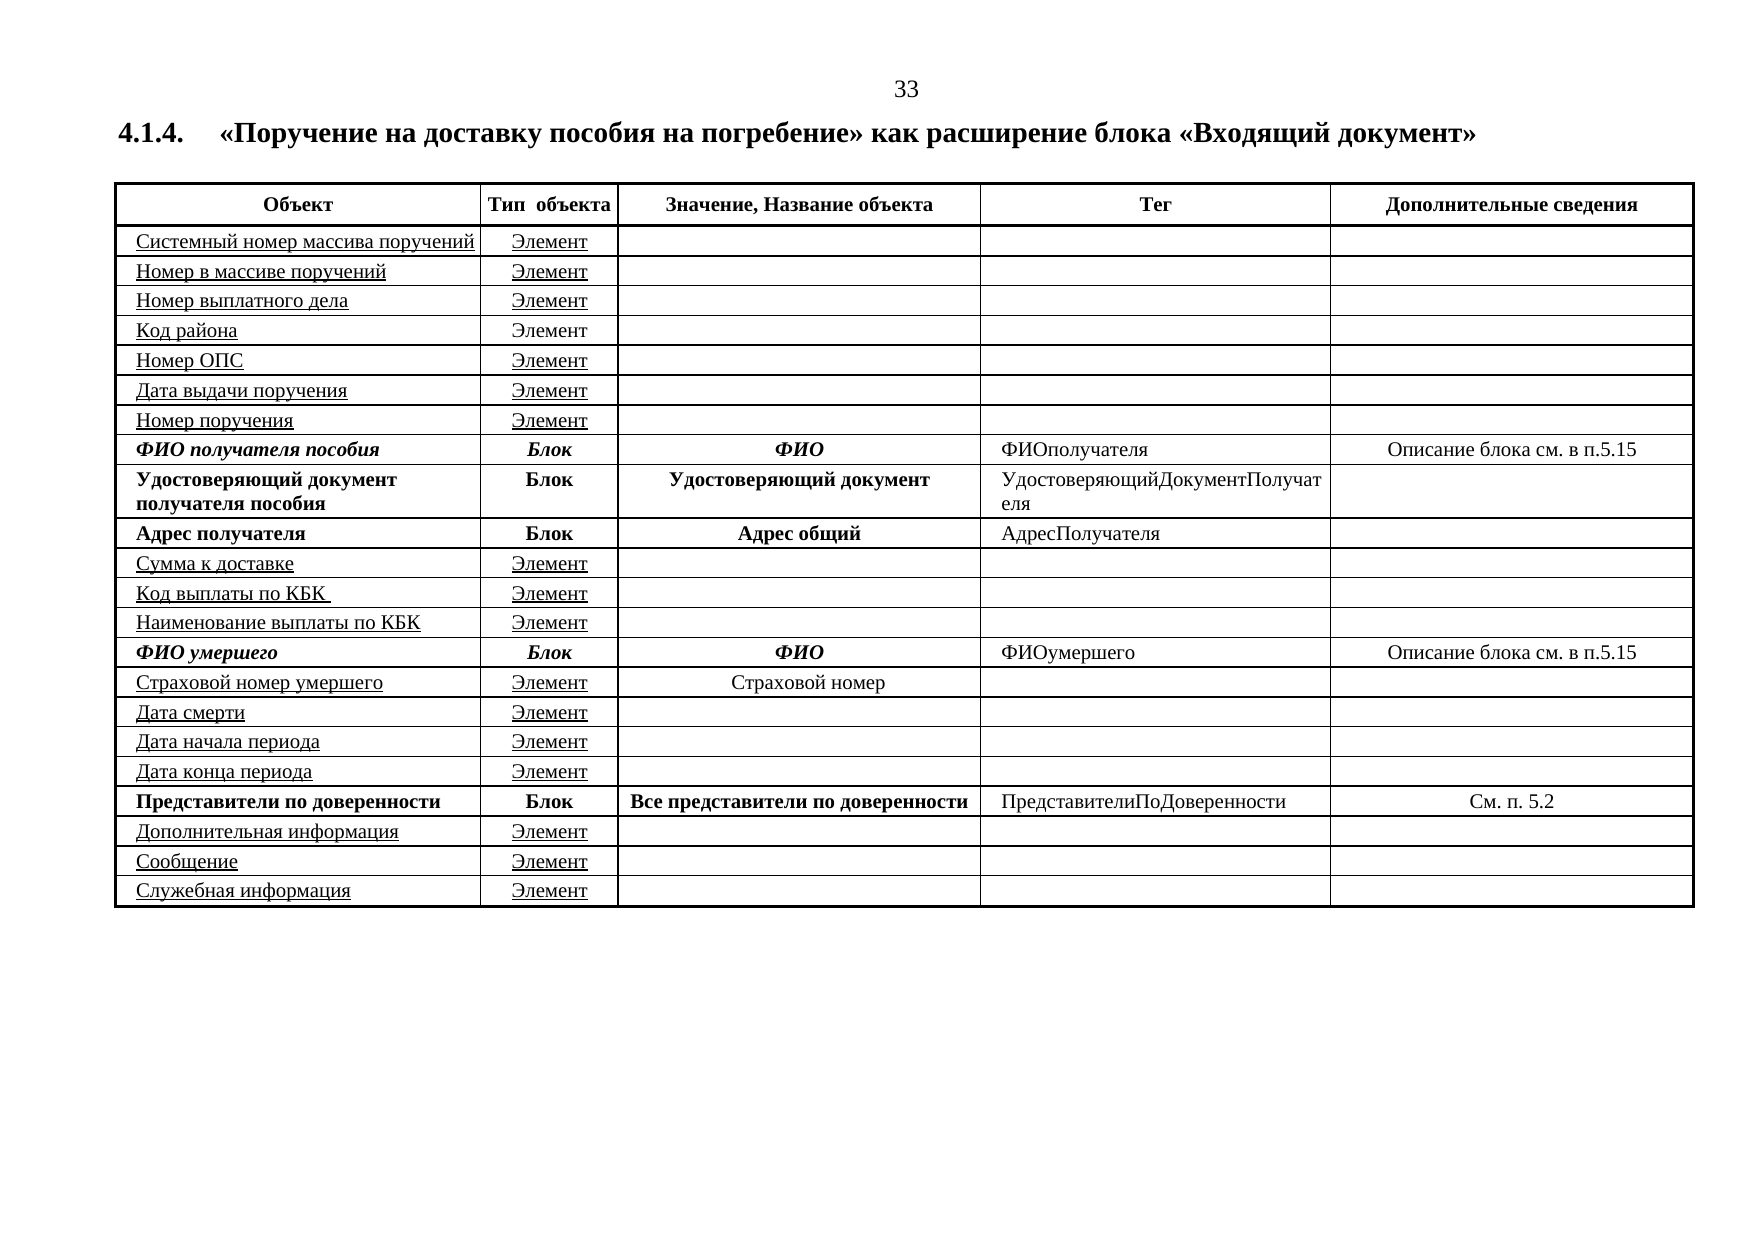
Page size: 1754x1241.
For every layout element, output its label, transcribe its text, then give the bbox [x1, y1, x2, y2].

table_cell [1331, 578, 1692, 607]
table_cell Служебная информация [117, 876, 480, 904]
table_cell [1331, 257, 1692, 285]
table_cell [981, 847, 1330, 875]
table_cell Элемент [481, 727, 617, 756]
table_cell [1331, 668, 1692, 696]
table_cell [1331, 698, 1692, 726]
table_cell [981, 817, 1330, 845]
table_cell [981, 406, 1330, 434]
table_cell Адрес получателя [117, 519, 480, 547]
table_cell [1331, 227, 1692, 255]
table_cell ФИО умершего [117, 638, 480, 666]
table_cell Дата выдачи поручения [117, 376, 480, 404]
table_cell [1331, 406, 1692, 434]
table_cell ФИО получателя пособия [117, 435, 480, 463]
table_cell Удостоверяющий документ [619, 465, 980, 517]
table_cell Элемент [481, 346, 617, 374]
table_cell [1331, 346, 1692, 374]
table_cell Элемент [481, 549, 617, 577]
table_cell [619, 757, 980, 785]
table_cell [981, 257, 1330, 285]
table_cell [1331, 608, 1692, 636]
table_cell [981, 316, 1330, 344]
table_cell Дата конца периода [117, 757, 480, 785]
table_cell [981, 876, 1330, 904]
table_cell Элемент [481, 876, 617, 904]
table_header Тег [981, 185, 1330, 223]
table_cell Блок [481, 435, 617, 463]
table_cell [619, 817, 980, 845]
table_cell [619, 227, 980, 255]
table_cell [1331, 847, 1692, 875]
table_cell Элемент [481, 316, 617, 344]
table_cell Представители по доверенности [117, 787, 480, 815]
table_cell [981, 227, 1330, 255]
table_cell Номер в массиве поручений [117, 257, 480, 285]
table_cell Наименование выплаты по КБК [117, 608, 480, 636]
table_cell Дата смерти [117, 698, 480, 726]
table_cell [981, 727, 1330, 756]
table_cell [619, 549, 980, 577]
table_cell [1331, 757, 1692, 785]
table_cell УдостоверяющийДокументПолучателя [981, 465, 1330, 517]
table_cell [619, 608, 980, 636]
table_header Объект [117, 185, 480, 223]
table_cell [1331, 316, 1692, 344]
table_cell ФИОполучателя [981, 435, 1330, 463]
table_cell Элемент [481, 668, 617, 696]
table_cell Блок [481, 638, 617, 666]
table_cell Элемент [481, 406, 617, 434]
table_cell Элемент [481, 698, 617, 726]
table_cell ФИОумершего [981, 638, 1330, 666]
table_cell Элемент [481, 376, 617, 404]
table_cell Блок [481, 465, 617, 517]
table_cell [619, 698, 980, 726]
table_cell [619, 346, 980, 374]
table_cell [981, 698, 1330, 726]
table_cell Номер выплатного дела [117, 286, 480, 314]
table_cell [1331, 817, 1692, 845]
table_cell [1331, 465, 1692, 517]
table_cell Страховой номер умершего [117, 668, 480, 696]
table_cell Элемент [481, 578, 617, 607]
table_cell [1331, 376, 1692, 404]
table_cell [619, 876, 980, 904]
table_cell Сумма к доставке [117, 549, 480, 577]
table_cell Элемент [481, 847, 617, 875]
table_cell [1331, 519, 1692, 547]
table_cell Блок [481, 519, 617, 547]
table_cell [981, 668, 1330, 696]
table_header Дополнительные сведения [1331, 185, 1692, 223]
table_cell Блок [481, 787, 617, 815]
table_cell [619, 286, 980, 314]
table_cell Номер поручения [117, 406, 480, 434]
subtitle «Поручение на доставку пособия на погребение» как расширение блока «Входящий документ» [118, 115, 1695, 149]
table_cell [981, 757, 1330, 785]
table_cell [1331, 549, 1692, 577]
table_cell [981, 578, 1330, 607]
table_cell АдресПолучателя [981, 519, 1330, 547]
table_cell [619, 847, 980, 875]
table_cell [981, 286, 1330, 314]
table_cell См. п. 5.2 [1331, 787, 1692, 815]
table_cell [1331, 286, 1692, 314]
table_cell [981, 346, 1330, 374]
table_cell Описание блока см. в п.5.15 [1331, 435, 1692, 463]
table_header Тип объекта [481, 185, 617, 223]
table_cell [981, 376, 1330, 404]
table_cell Элемент [481, 757, 617, 785]
table_cell Номер ОПС [117, 346, 480, 374]
table_cell Элемент [481, 286, 617, 314]
table_cell [619, 727, 980, 756]
table_cell Дополнительная информация [117, 817, 480, 845]
table_cell [619, 406, 980, 434]
table_cell Код выплаты по КБК [117, 578, 480, 607]
table_cell [1331, 727, 1692, 756]
table_cell Элемент [481, 817, 617, 845]
table_cell Адрес общий [619, 519, 980, 547]
table_cell Страховой номер [619, 668, 980, 696]
table_cell [981, 608, 1330, 636]
table_cell Элемент [481, 608, 617, 636]
table_cell ФИО [619, 435, 980, 463]
table_cell Системный номер массива поручений [117, 227, 480, 255]
table_cell [619, 376, 980, 404]
table_cell Код района [117, 316, 480, 344]
table_cell Дата начала периода [117, 727, 480, 756]
table_cell [619, 578, 980, 607]
table_cell Сообщение [117, 847, 480, 875]
table_cell [981, 549, 1330, 577]
table_cell ФИО [619, 638, 980, 666]
table_cell Элемент [481, 257, 617, 285]
table_cell Описание блока см. в п.5.15 [1331, 638, 1692, 666]
table_cell [619, 316, 980, 344]
table_cell ПредставителиПоДоверенности [981, 787, 1330, 815]
table_cell [1331, 876, 1692, 904]
table_cell Удостоверяющий документ получателя пособия [117, 465, 480, 517]
table_cell Элемент [481, 227, 617, 255]
table_cell [619, 257, 980, 285]
table_header Значение, Название объекта [619, 185, 980, 223]
table_cell Все представители по доверенности [619, 787, 980, 815]
